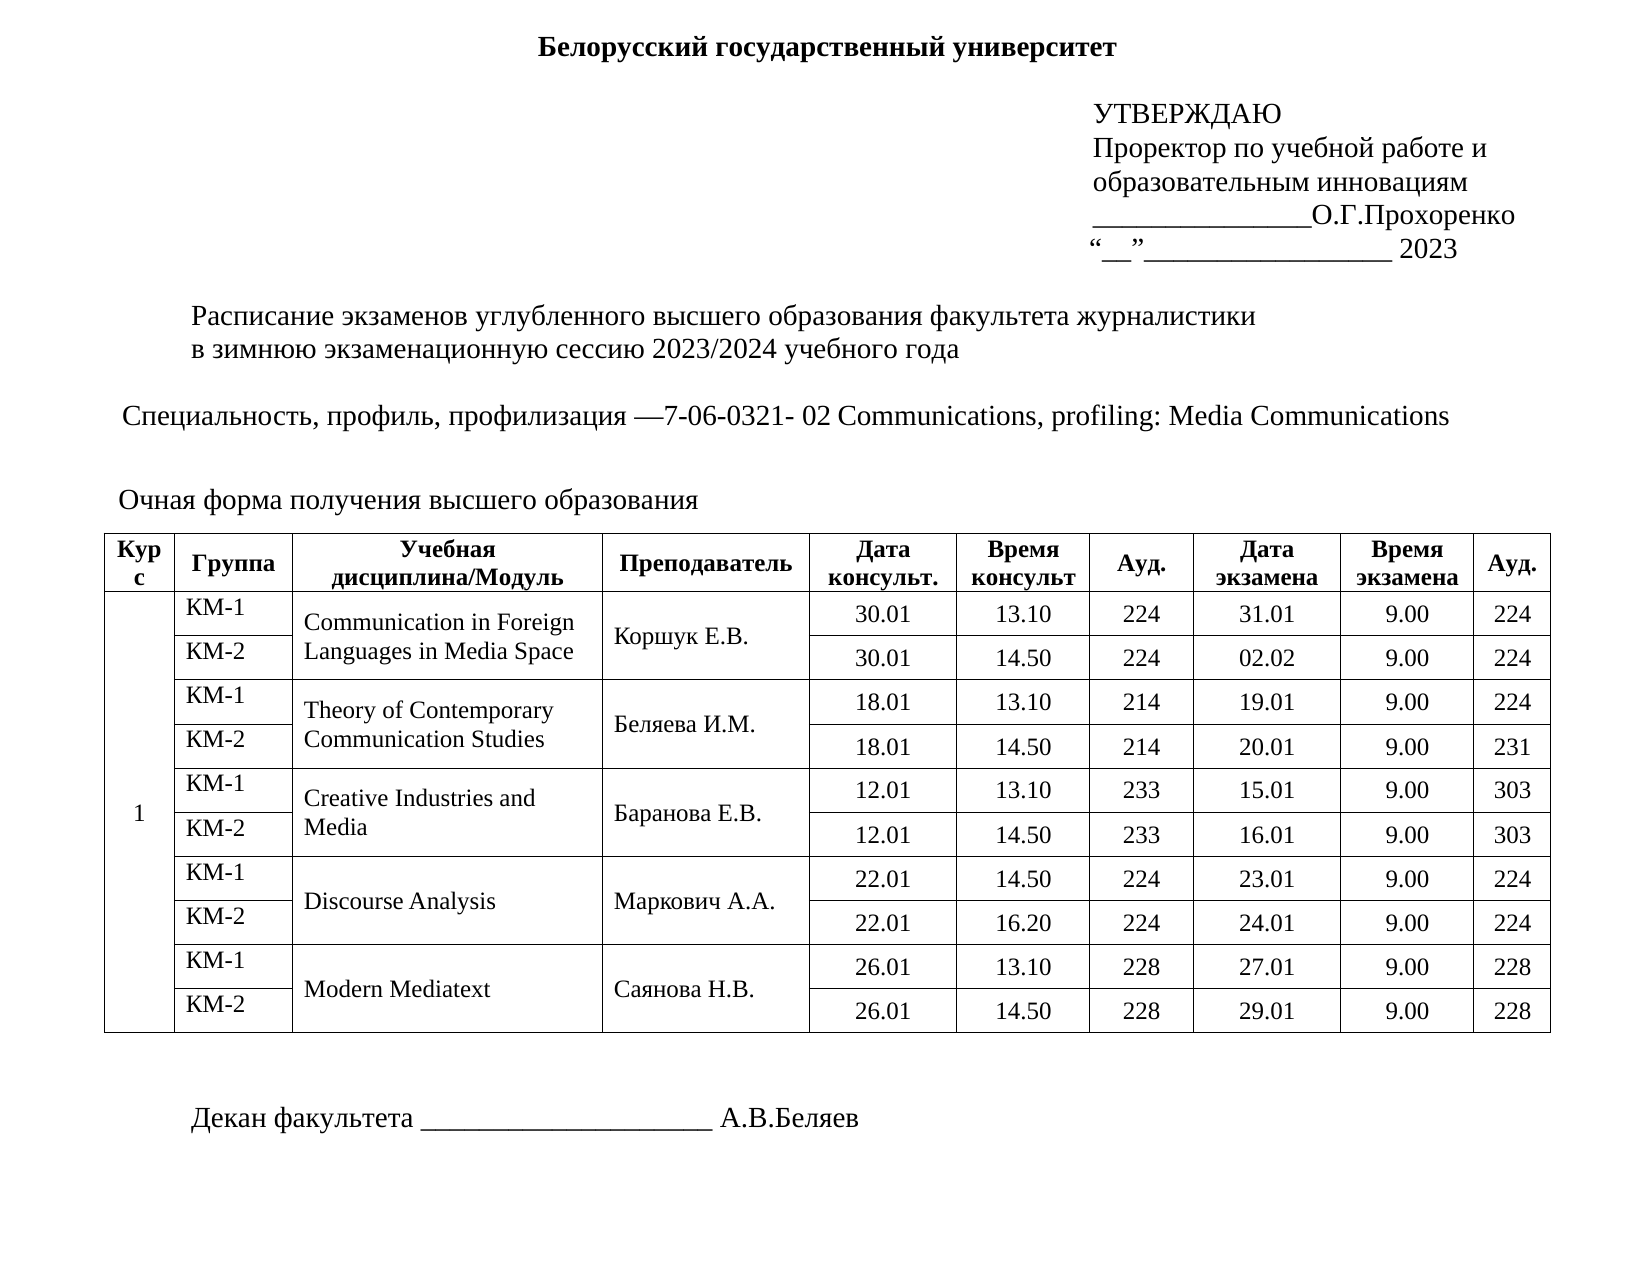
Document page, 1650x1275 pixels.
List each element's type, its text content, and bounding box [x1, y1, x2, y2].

table_cell 233 [1090, 769, 1193, 812]
table_cell 9.00 [1341, 636, 1473, 679]
table_cell 228 [1090, 945, 1193, 988]
table_cell 12.01 [810, 769, 956, 812]
table_header Дата консульт. [810, 534, 956, 591]
table_cell Theory of Contemporary Communication Studies [293, 680, 602, 767]
table_cell Баранова Е.В. [603, 769, 809, 856]
table_cell 30.01 [810, 592, 956, 635]
table_header Ауд. [1474, 534, 1550, 591]
table_cell 02.02 [1194, 636, 1340, 679]
text Специальность, профиль, профилизация —7-06-0321- 02 Communications, profiling: Media Communications [122, 398, 1537, 432]
table_cell 233 [1090, 813, 1193, 856]
table_cell Modern Mediatext [293, 945, 602, 1032]
table_cell 15.01 [1194, 769, 1340, 812]
table_cell 26.01 [810, 989, 956, 1032]
table_cell КМ-2 [175, 901, 292, 944]
table_cell 9.00 [1341, 945, 1473, 988]
table_cell КМ-1 [175, 945, 292, 988]
table_cell 23.01 [1194, 857, 1340, 900]
table_cell 13.10 [957, 592, 1089, 635]
table_header Время экзамена [1341, 534, 1473, 591]
table_header Преподаватель [603, 534, 809, 591]
table_cell Саянова Н.В. [603, 945, 809, 1032]
table_cell 16.01 [1194, 813, 1340, 856]
table_cell 9.00 [1341, 901, 1473, 944]
table_cell 9.00 [1341, 680, 1473, 723]
table_cell 30.01 [810, 636, 956, 679]
table_cell Беляева И.М. [603, 680, 809, 767]
text Белорусский государственный университет [118, 29, 1537, 63]
table_cell 224 [1090, 901, 1193, 944]
table_cell 18.01 [810, 680, 956, 723]
table_cell КМ-1 [175, 592, 292, 635]
table_cell 26.01 [810, 945, 956, 988]
table_cell КМ-2 [175, 813, 292, 856]
table_cell КМ-1 [175, 680, 292, 723]
table_cell Communication in Foreign Languages in Media Space [293, 592, 602, 679]
table_cell 9.00 [1341, 769, 1473, 812]
table_cell 224 [1474, 857, 1550, 900]
table_cell 1 [105, 592, 174, 1032]
table_cell 9.00 [1341, 989, 1473, 1032]
table_cell Creative Industries and Media [293, 769, 602, 856]
table_header Ауд. [1090, 534, 1193, 591]
table_cell 9.00 [1341, 813, 1473, 856]
table_cell Коршук Е.В. [603, 592, 809, 679]
table_cell 9.00 [1341, 592, 1473, 635]
table_cell 9.00 [1341, 857, 1473, 900]
table_cell 19.01 [1194, 680, 1340, 723]
table_cell 214 [1090, 725, 1193, 767]
table_cell 224 [1474, 592, 1550, 635]
table_cell КМ-1 [175, 857, 292, 900]
table_cell КМ-2 [175, 725, 292, 767]
table_cell КМ-1 [175, 769, 292, 812]
table_header Дата экзамена [1194, 534, 1340, 591]
table_cell 214 [1090, 680, 1193, 723]
table_cell 18.01 [810, 725, 956, 767]
table_cell 14.50 [957, 725, 1089, 767]
table_cell 22.01 [810, 857, 956, 900]
table_cell Маркович А.А. [603, 857, 809, 944]
table_cell 14.50 [957, 636, 1089, 679]
text Декан факультета ____________________ А.В.Беляев [118, 1100, 1537, 1133]
table_cell 9.00 [1341, 725, 1473, 767]
table_cell КМ-2 [175, 636, 292, 679]
table_cell 224 [1090, 592, 1193, 635]
table_header Курс [105, 534, 174, 591]
table_header Учебная дисциплина/Модуль [293, 534, 602, 591]
table_cell 16.20 [957, 901, 1089, 944]
table_cell 24.01 [1194, 901, 1340, 944]
table_cell КМ-2 [175, 989, 292, 1032]
table_cell 224 [1474, 680, 1550, 723]
table_header Группа [175, 534, 292, 591]
table_cell 224 [1090, 636, 1193, 679]
table_cell 12.01 [810, 813, 956, 856]
table_cell 228 [1090, 989, 1193, 1032]
text Проректор по учебной работе и образовательным инновациям [1093, 130, 1537, 197]
table_cell 13.10 [957, 945, 1089, 988]
table_cell 303 [1474, 769, 1550, 812]
table_cell Discourse Analysis [293, 857, 602, 944]
table_cell 27.01 [1194, 945, 1340, 988]
text Расписание экзаменов углубленного высшего образования факультета журналистики [118, 298, 1537, 331]
table_cell 228 [1474, 989, 1550, 1032]
text в зимнюю экзаменационную сессию 2023/2024 учебного года [118, 331, 1537, 365]
table_cell 31.01 [1194, 592, 1340, 635]
table_cell 14.50 [957, 813, 1089, 856]
table_cell 13.10 [957, 769, 1089, 812]
text “__”_________________ 2023 [868, 231, 1537, 264]
table_cell 14.50 [957, 857, 1089, 900]
table_cell 13.10 [957, 680, 1089, 723]
table_cell 20.01 [1194, 725, 1340, 767]
table_cell 231 [1474, 725, 1550, 767]
table_cell 228 [1474, 945, 1550, 988]
text _______________О.Г.Прохоренко [1093, 197, 1537, 231]
table_cell 29.01 [1194, 989, 1340, 1032]
table_cell 14.50 [957, 989, 1089, 1032]
table_cell 224 [1090, 857, 1193, 900]
table_cell 224 [1474, 636, 1550, 679]
table_header Время консульт [957, 534, 1089, 591]
table_cell 22.01 [810, 901, 956, 944]
table_cell 224 [1474, 901, 1550, 944]
text УТВЕРЖДАЮ [1093, 97, 1537, 130]
table_cell 303 [1474, 813, 1550, 856]
text Очная форма получения высшего образования [118, 482, 1537, 516]
